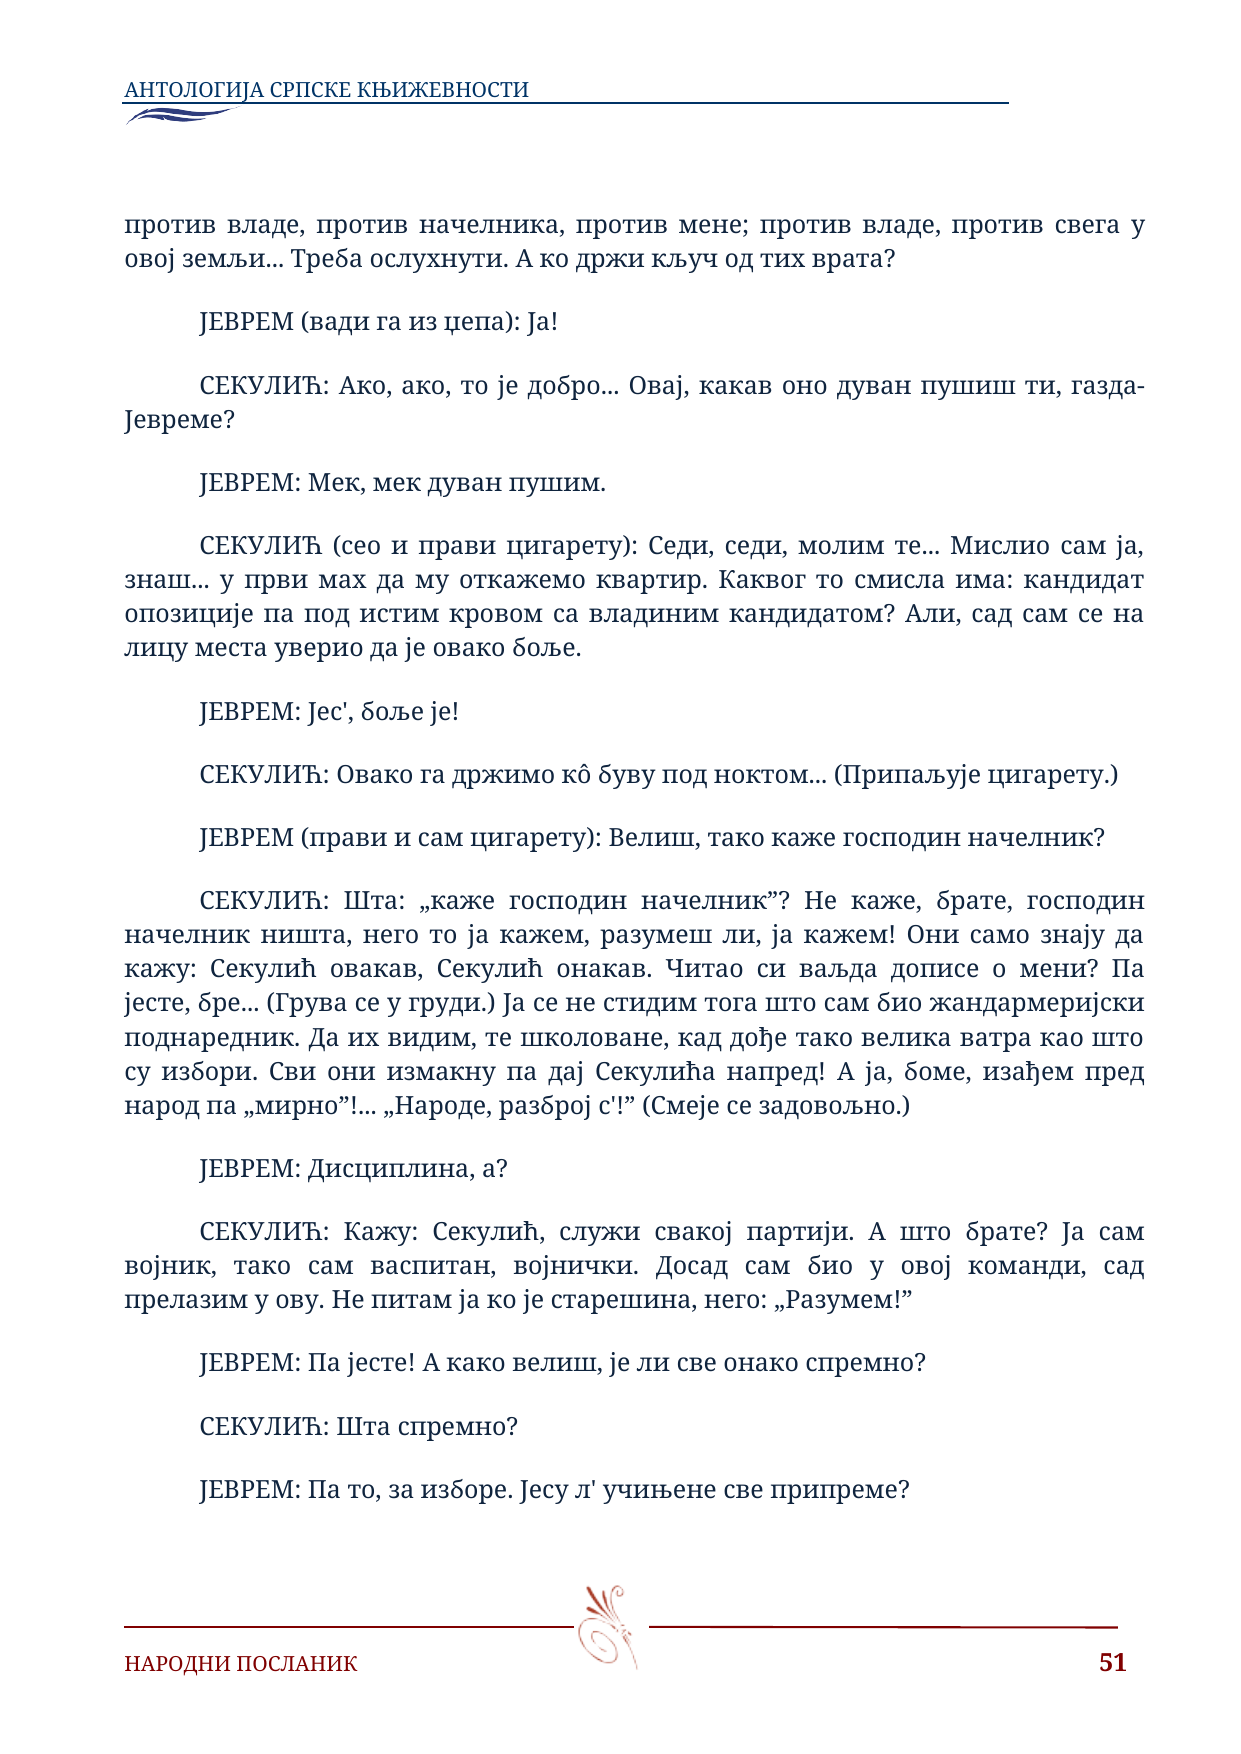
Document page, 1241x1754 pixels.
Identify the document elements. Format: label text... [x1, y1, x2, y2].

text ЈЕВРЕМ (вади га из џепа): Ја! [124, 304, 1146, 338]
text ЈЕВРЕМ: Дисциплина, а? [124, 1151, 1146, 1184]
text СЕКУЛИЋ: Шта спремно? [124, 1408, 1146, 1442]
text ЈЕВРЕМ: Мек, мек дуван пушим. [124, 464, 1146, 499]
text ЈЕВРЕМ: Јес', боље је! [124, 693, 1146, 727]
text ЈЕВРЕМ (прави и сам цигарету): Велиш, тако каже господин начелник? [124, 820, 1146, 854]
text ЈЕВРЕМ: Па то, за изборе. Јесу л' учињене све припреме? [124, 1472, 1146, 1506]
text ЈЕВРЕМ: Па јесте! А како велиш, је ли све онако спремно? [124, 1345, 1146, 1379]
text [124, 207, 1146, 275]
text СЕКУЛИЋ: Ако, ако, то је добро... Овај, какав оно дуван пушиш ти, газда-Јевреме? [124, 367, 1146, 435]
text СЕКУЛИЋ: Кажу: Секулић, служи свакој партији. А што брате? Ја сам војник, тако сам васпитан, војнички. Досад сам био у овој команди, сад прелазим у ову. Не питам ја ко је старешина, него: „Разумем!” [124, 1214, 1146, 1316]
text СЕКУЛИЋ: Овако га држимо кô буву под ноктом... (Припаљује цигарету.) [124, 756, 1146, 791]
text СЕКУЛИЋ: Шта: „каже господин начелник”? Не каже, брате, господин начелник ништа, него то ја кажем, разумеш ли, ја кажем! Они само знају да кажу: Секулић овакав, Секулић онакав. Читао си ваљда дописе о мени? Па јесте, бре... (Грува се у груди.) Ја се не стидим тога што сам био жандармеријски поднаредник. Да их видим, те школоване, кад дође тако велика ватра као што су избори. Сви они измакну па дај Секулића напред! А ја, боме, изађем пред народ па „мирно”!... „Народе, разброј с'!” (Смеје се задовољно.) [124, 883, 1146, 1121]
text СЕКУЛИЋ (сео и прави цигарету): Седи, седи, молим те... Мислио сам ја, знаш... у први мах да му откажемо квартир. Каквог то смисла има: кандидат опозиције па под истим кровом са владиним кандидатом? Али, сад сам се на лицу места уверио да је овако боље. [124, 528, 1146, 664]
